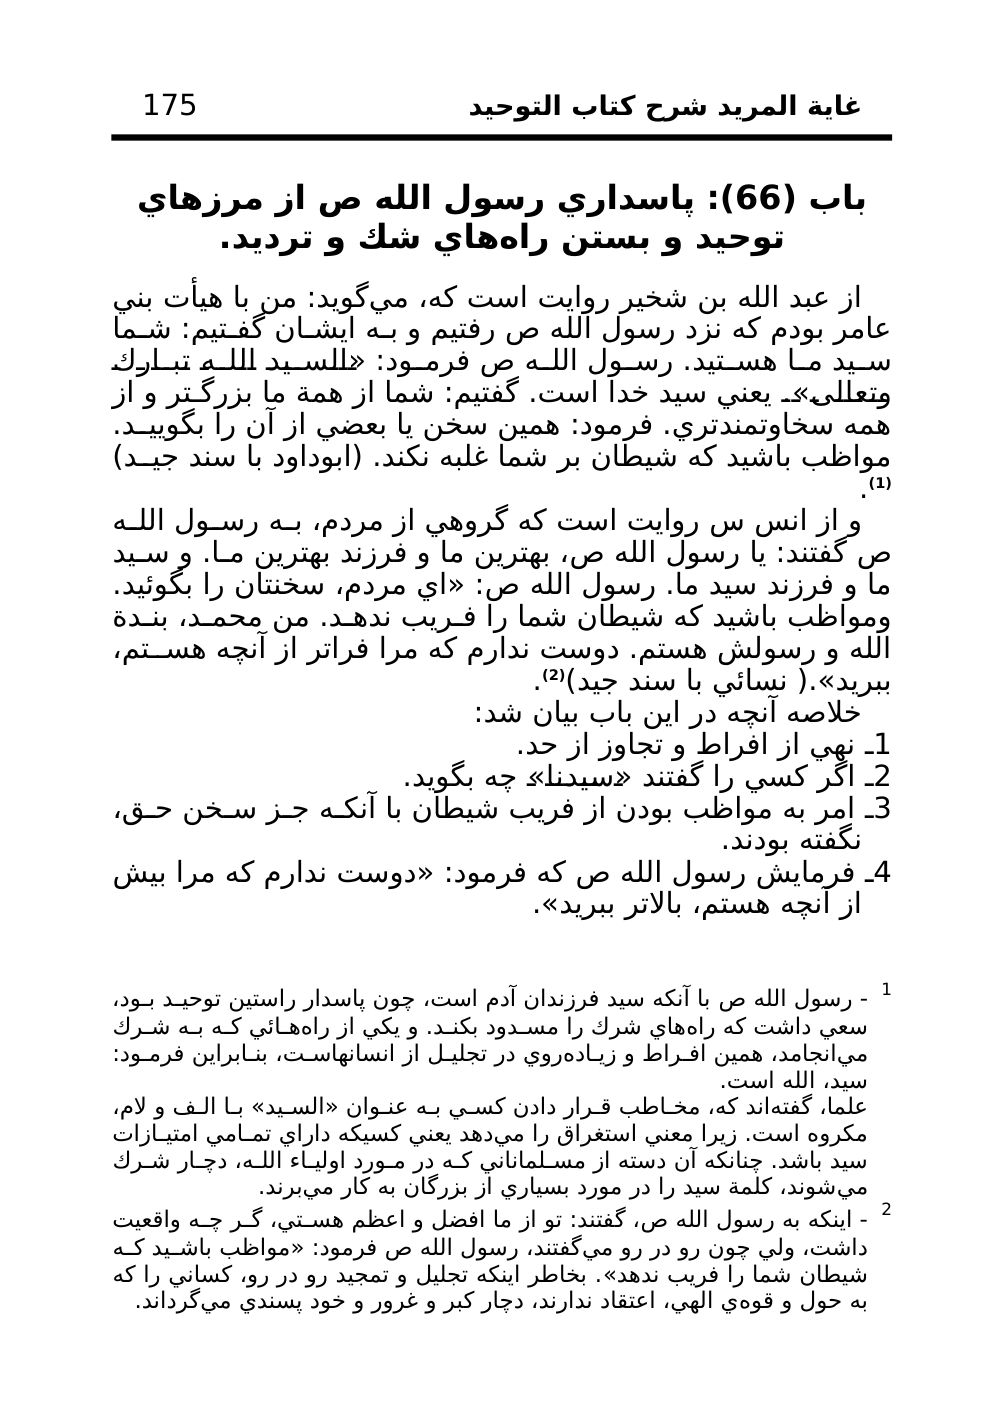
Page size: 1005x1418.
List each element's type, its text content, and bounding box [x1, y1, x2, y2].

text 3ـ امر به مواظب بودن از فريب شيطان با آنكه جز سخن حق، نگفته بودند. [112, 793, 892, 857]
text و از انس س روايت است كه گروهي از مردم، به رسول الله ص گفتند: يا رسول الله ص، بهترين ما و فرزند بهترين ما. و سيد ما و فرزند سيد ما. رسول الله ص: «اي مردم، سخنتان را بگوئيد. ومواظب باشيد كه شيطان شما را فريب ندهد. من محمد، بندة الله و رسولش هستم. دوست ندارم كه مرا فراتر از آنچه هستم، ببريد».( نسائي با سند جيد)(). [112, 505, 892, 697]
text خلاصه آنچه در اين باب بيان شد: [112, 697, 892, 729]
text باب (66): پاسداري رسول الله ص از مرزهاي توحيد و بستن راه‌هاي شك و ترديد. [112, 179, 892, 257]
text از عبد الله بن شخير روايت است كه، مي‌گويد: من با هيأت بني عامر بودم كه نزد رسول الله ص رفتيم و به ايشان گفتيم: شما سيد ما هستيد. رسول الله ص فرمود: «السيد الله تبارك وتعالى». يعني سيد خدا است. گفتيم: شما از همة ما بزرگتر و از همه سخاوتمندتري. فرمود: همين سخن يا بعضي از آن را بگوييد. مواظب باشيد كه شيطان بر شما غلبه نكند. (ابوداود با سند جيد)(). [112, 282, 892, 505]
text 2ـ اگر كسي را گفتند «سيدنا» چه بگويد. [112, 761, 892, 793]
text 4ـ فرمايش رسول الله ص كه فرمود: «دوست ندارم كه مرا بيش از آنچه هستم، بالاتر ببريد». [112, 857, 892, 920]
text 1ـ نهي از افراط و تجاوز از حد. [112, 729, 892, 761]
